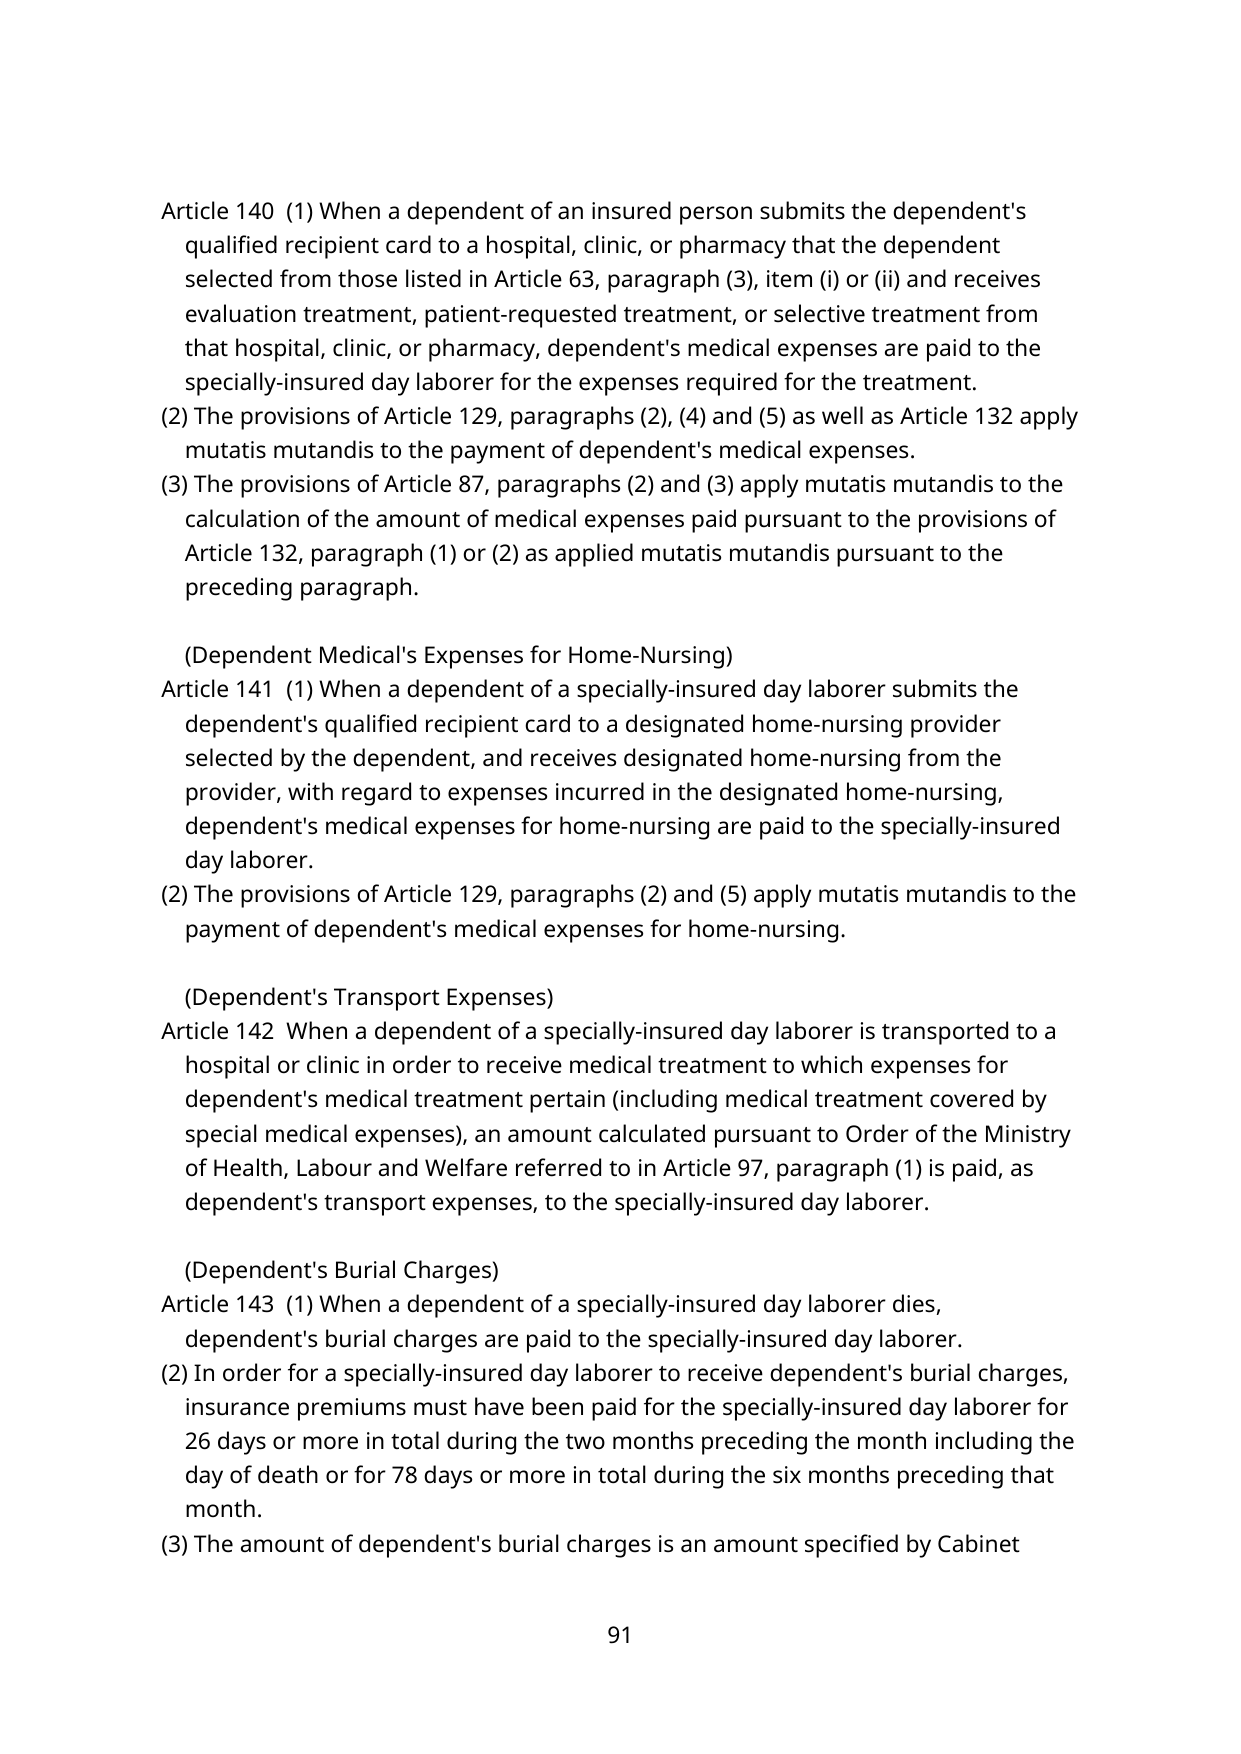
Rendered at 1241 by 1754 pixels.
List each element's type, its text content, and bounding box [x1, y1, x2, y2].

text (Dependent's Transport Expenses) [184, 979, 1079, 1014]
text (2) In order for a specially-insured day laborer to receive dependent's burial charges, insurance premiums must have been paid for the specially-insured day laborer for 26 days or more in total during the two months preceding the month including the day of death or for 78 days or more in total during the six months preceding that month. [161, 1355, 1079, 1526]
text (Dependent's Burial Charges) [184, 1253, 1079, 1287]
text (2) The provisions of Article 129, paragraphs (2) and (5) apply mutatis mutandis to the payment of dependent's medical expenses for home-nursing. [161, 877, 1079, 945]
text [161, 1526, 1079, 1560]
text (3) The provisions of Article 87, paragraphs (2) and (3) apply mutatis mutandis to the calculation of the amount of medical expenses paid pursuant to the provisions of Article 132, paragraph (1) or (2) as applied mutatis mutandis pursuant to the preceding paragraph. [161, 467, 1079, 604]
text Article 143 (1) When a dependent of a specially-insured day laborer dies, dependent's burial charges are paid to the specially-insured day laborer. [161, 1287, 1079, 1355]
text (Dependent Medical's Expenses for Home-Nursing) [184, 638, 1079, 672]
text Article 142 When a dependent of a specially-insured day laborer is transported to a hospital or clinic in order to receive medical treatment to which expenses for dependent's medical treatment pertain (including medical treatment covered by special medical expenses), an amount calculated pursuant to Order of the Ministry of Health, Labour and Welfare referred to in Article 97, paragraph (1) is paid, as dependent's transport expenses, to the specially-insured day laborer. [161, 1014, 1079, 1219]
text Article 141 (1) When a dependent of a specially-insured day laborer submits the dependent's qualified recipient card to a designated home-nursing provider selected by the dependent, and receives designated home-nursing from the provider, with regard to expenses incurred in the designated home-nursing, dependent's medical expenses for home-nursing are paid to the specially-insured day laborer. [161, 672, 1079, 877]
text Article 140 (1) When a dependent of an insured person submits the dependent's qualified recipient card to a hospital, clinic, or pharmacy that the dependent selected from those listed in Article 63, paragraph (3), item (i) or (ii) and receives evaluation treatment, patient-requested treatment, or selective treatment from that hospital, clinic, or pharmacy, dependent's medical expenses are paid to the specially-insured day laborer for the expenses required for the treatment. [161, 194, 1079, 399]
text (2) The provisions of Article 129, paragraphs (2), (4) and (5) as well as Article 132 apply mutatis mutandis to the payment of dependent's medical expenses. [161, 399, 1079, 467]
